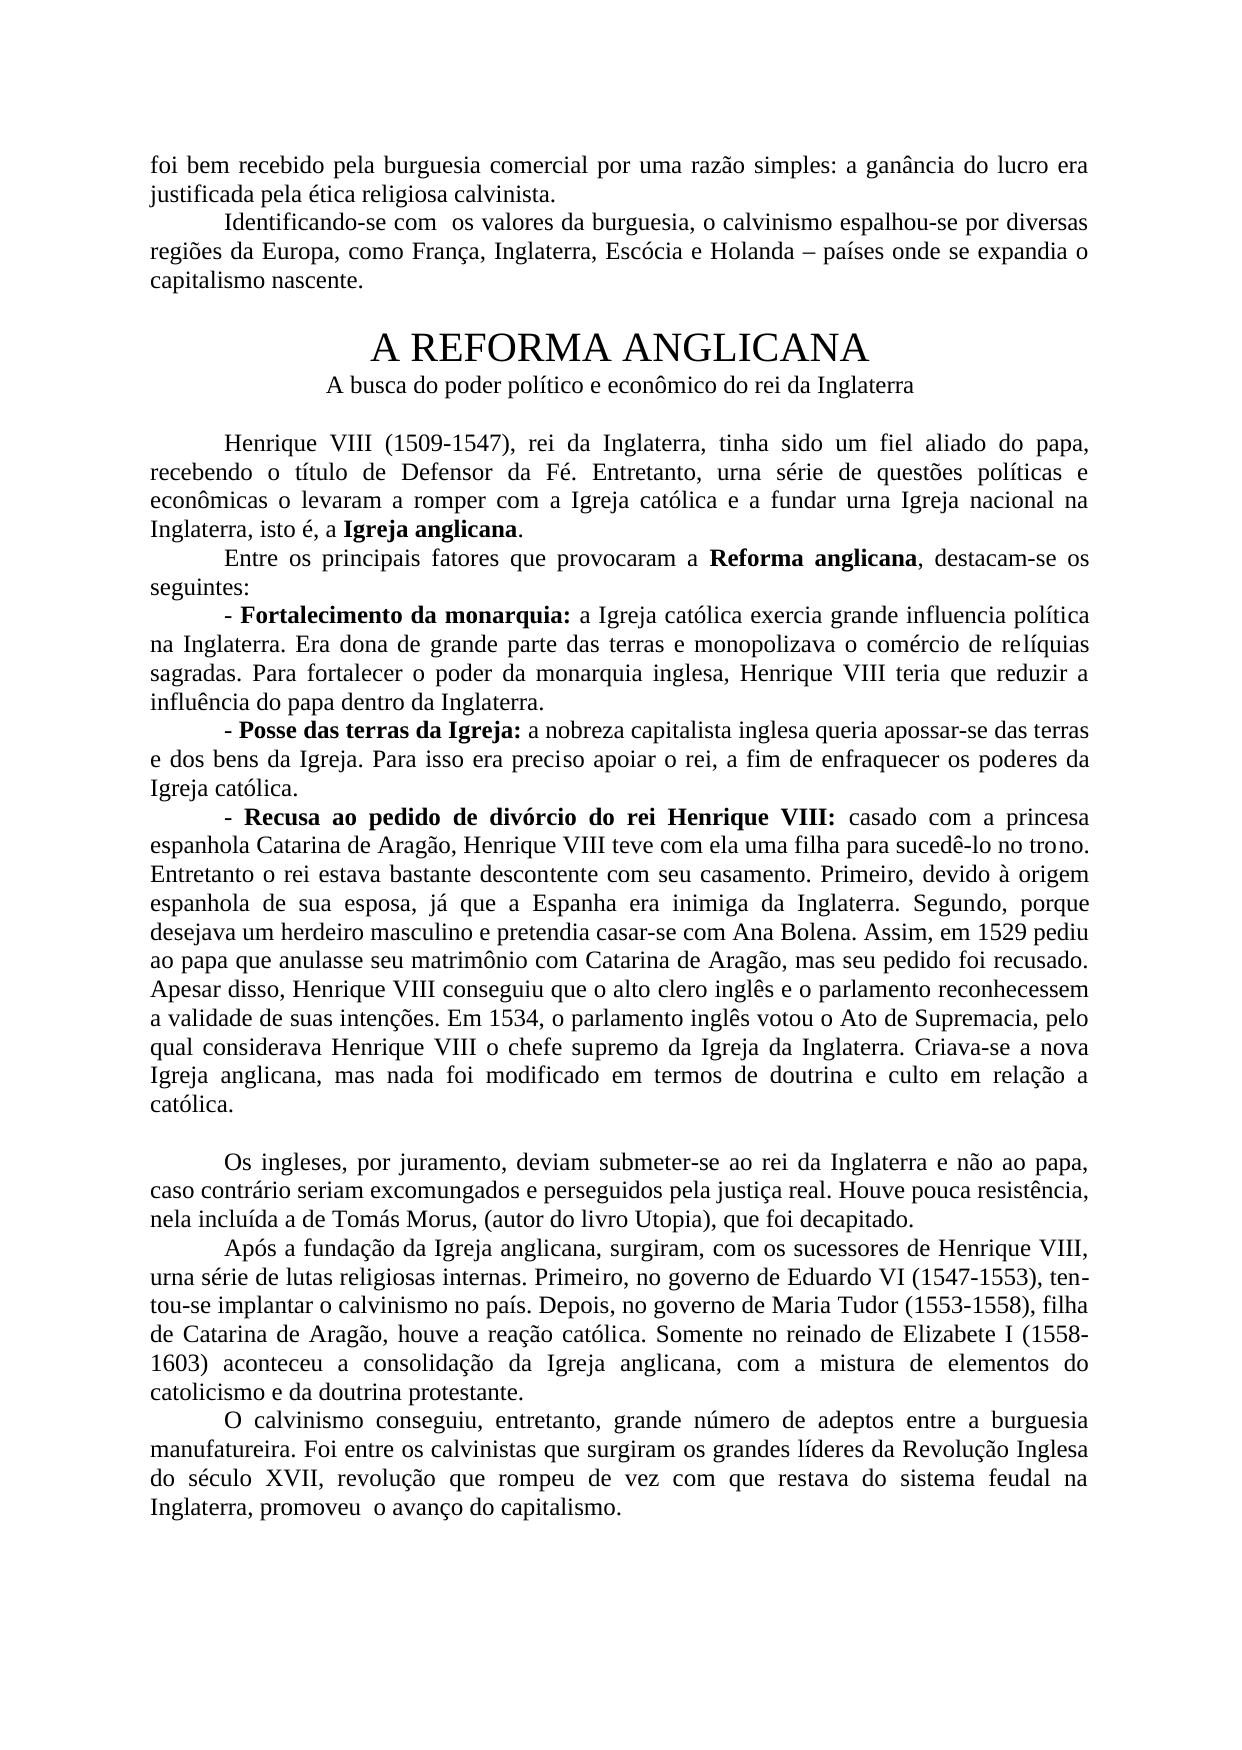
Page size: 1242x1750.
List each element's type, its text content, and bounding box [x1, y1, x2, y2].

text - Fortalecimento da monarquia: a Igreja católica exercia grande influencia política na Inglaterra. Era dona de grande parte das terras e monopolizava o comércio de relíquias sagradas. Para fortalecer o poder da monarquia inglesa, Henrique VIII teria que reduzir a influência do papa dentro da Inglaterra. [150, 600, 1089, 715]
text Os ingleses, por juramento, deviam submeter-se ao rei da Inglaterra e não ao papa, caso contrário seriam excomungados e perseguidos pela justiça real. Houve pouca resistência, nela incluída a de Tomás Morus, (autor do livro Utopia), que foi decapitado. [150, 1147, 1089, 1233]
text Identificando-se com os valores da burguesia, o calvinismo espalhou-se por diversas regiões da Europa, como França, Inglaterra, Escócia e Holanda – países onde se expandia o capitalismo nascente. [150, 207, 1089, 294]
text - Recusa ao pedido de divórcio do rei Henrique VIII: casado com a princesa espanhola Catarina de Aragão, Henrique VIII teve com ela uma filha para sucedê-lo no trono. Entretanto o rei estava bastante descontente com seu casamento. Primeiro, devido à origem espanhola de sua esposa, já que a Espanha era inimiga da Inglaterra. Segundo, porque desejava um herdeiro masculino e pretendia casar-se com Ana Bolena. Assim, em 1529 pediu ao papa que anulasse seu matrimônio com Catarina de Aragão, mas seu pedido foi recusado. Apesar disso, Henrique VIII conseguiu que o alto clero inglês e o parlamento reconhecessem a validade de suas intenções. Em 1534, o parlamento inglês votou o Ato de Supremacia, pelo qual considerava Henrique VIII o chefe supremo da Igreja da Inglaterra. Criava-se a nova Igreja anglicana, mas nada foi modificado em termos de doutrina e culto em relação a católica. [150, 802, 1089, 1118]
subtitle A busca do poder político e econômico do rei da Inglaterra [150, 370, 1089, 399]
text Henrique VIII (1509-1547), rei da Inglaterra, tinha sido um fiel aliado do papa, recebendo o título de Defensor da Fé. Entretanto, urna série de questões políticas e econômicas o levaram a romper com a Igreja católica e a fundar urna Igreja nacional na Inglaterra, isto é, a Igreja anglicana. [150, 428, 1089, 543]
subtitle A REFORMA ANGLICANA [150, 322, 1089, 370]
text Após a fundação da Igreja anglicana, surgiram, com os sucessores de Henrique VIII, urna série de lutas religiosas internas. Primeiro, no governo de Eduardo VI (1547-1553), tentou-se implantar o calvinismo no país. Depois, no governo de Maria Tudor (1553-1558), filha de Catarina de Aragão, houve a reação católica. Somente no reinado de Elizabete I (1558-1603) aconteceu a consolidação da Igreja anglicana, com a mistura de elementos do catolicismo e da doutrina protestante. [150, 1233, 1089, 1405]
text - Posse das terras da Igreja: a nobreza capitalista inglesa queria apossar-se das terras e dos bens da Igreja. Para isso era preciso apoiar o rei, a fim de enfraquecer os poderes da Igreja católica. [150, 715, 1089, 802]
text Entre os principais fatores que provocaram a Reforma anglicana, destacam-se os seguintes: [150, 543, 1089, 600]
text O calvinismo conseguiu, entretanto, grande número de adeptos entre a burguesia manufatureira. Foi entre os calvinistas que surgiram os grandes líderes da Revolução Inglesa do século XVII, revolução que rompeu de vez com que restava do sistema feudal na Inglaterra, promoveu o avanço do capitalismo. [150, 1405, 1089, 1520]
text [150, 150, 1089, 207]
